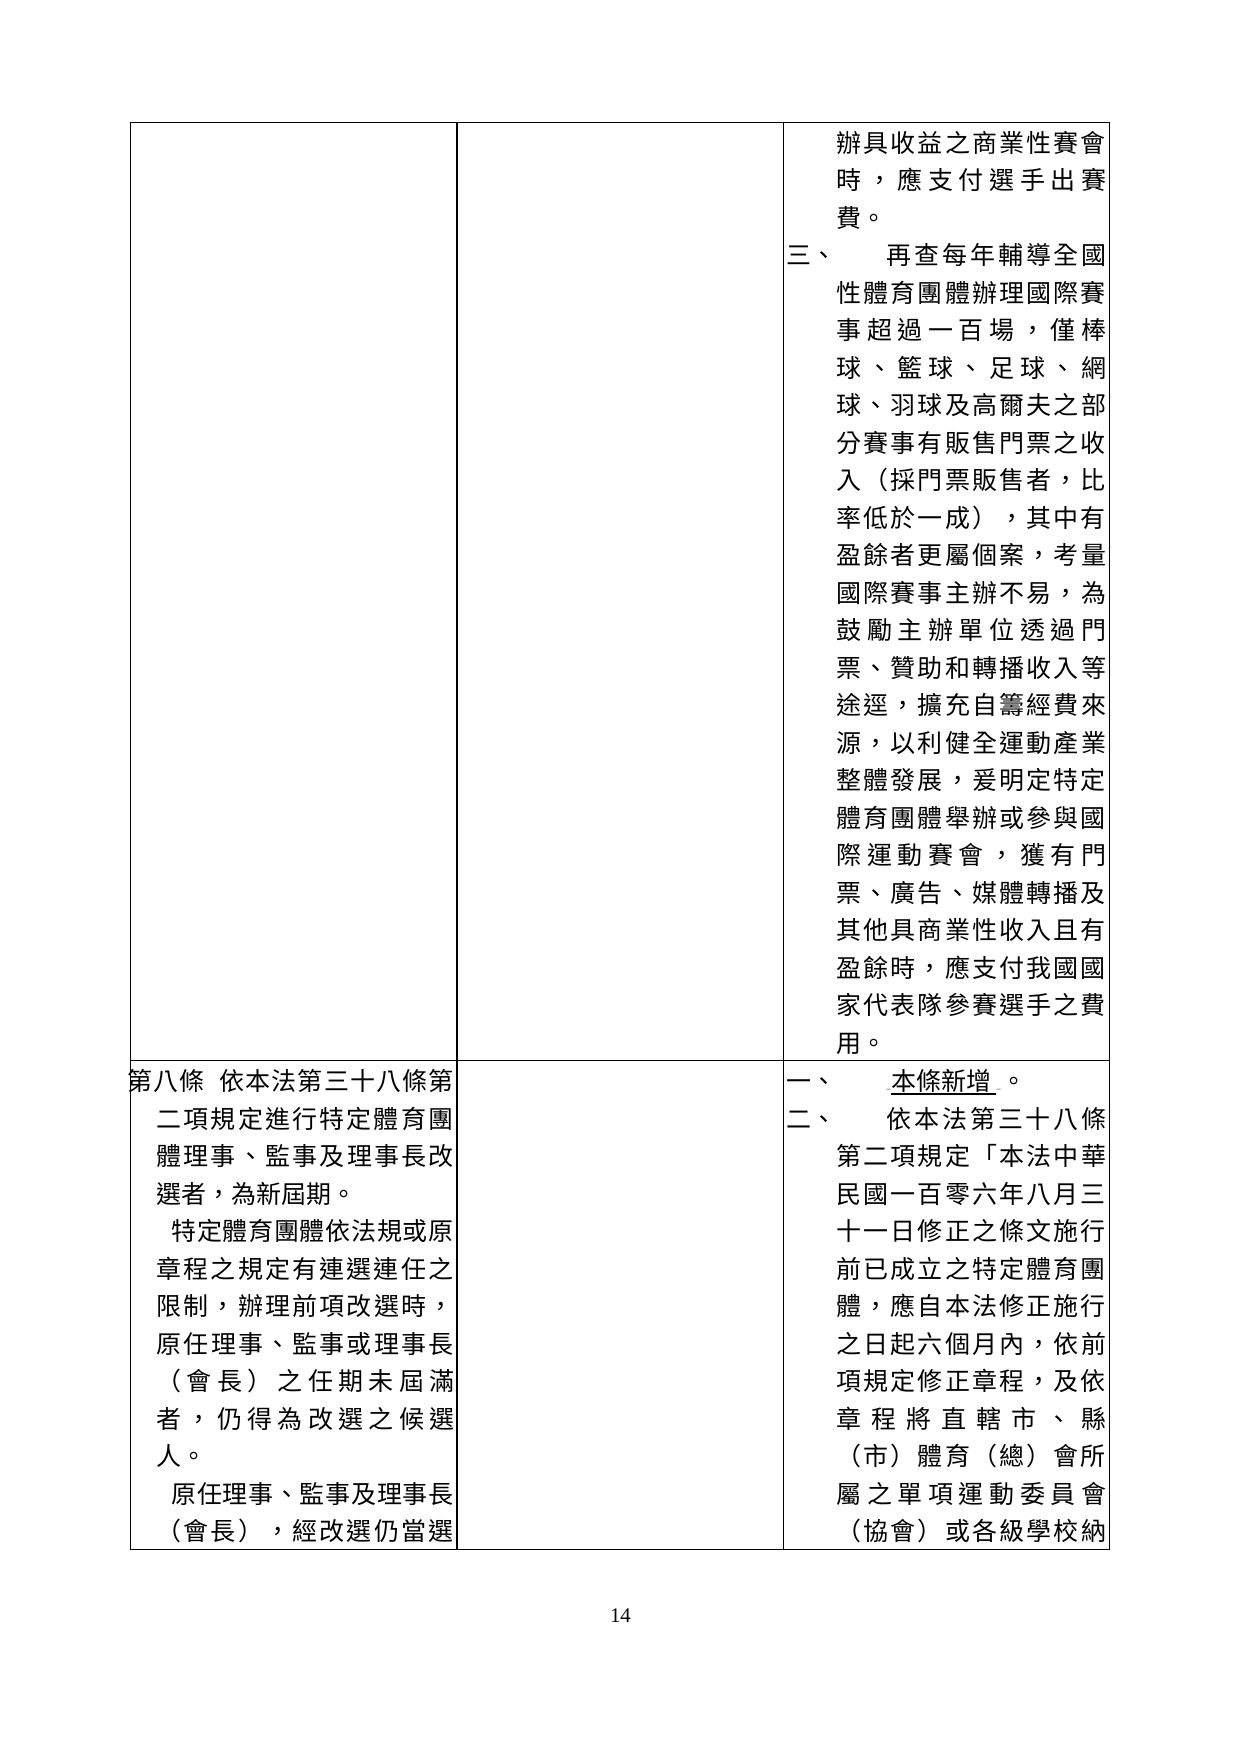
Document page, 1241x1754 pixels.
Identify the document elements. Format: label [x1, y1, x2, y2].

table_cell [131, 1061, 456, 1549]
table_cell [784, 1061, 1109, 1549]
table_cell [131, 123, 456, 1060]
table_cell [458, 1061, 783, 1549]
table_cell [784, 123, 1109, 1060]
table_cell [458, 123, 783, 1060]
